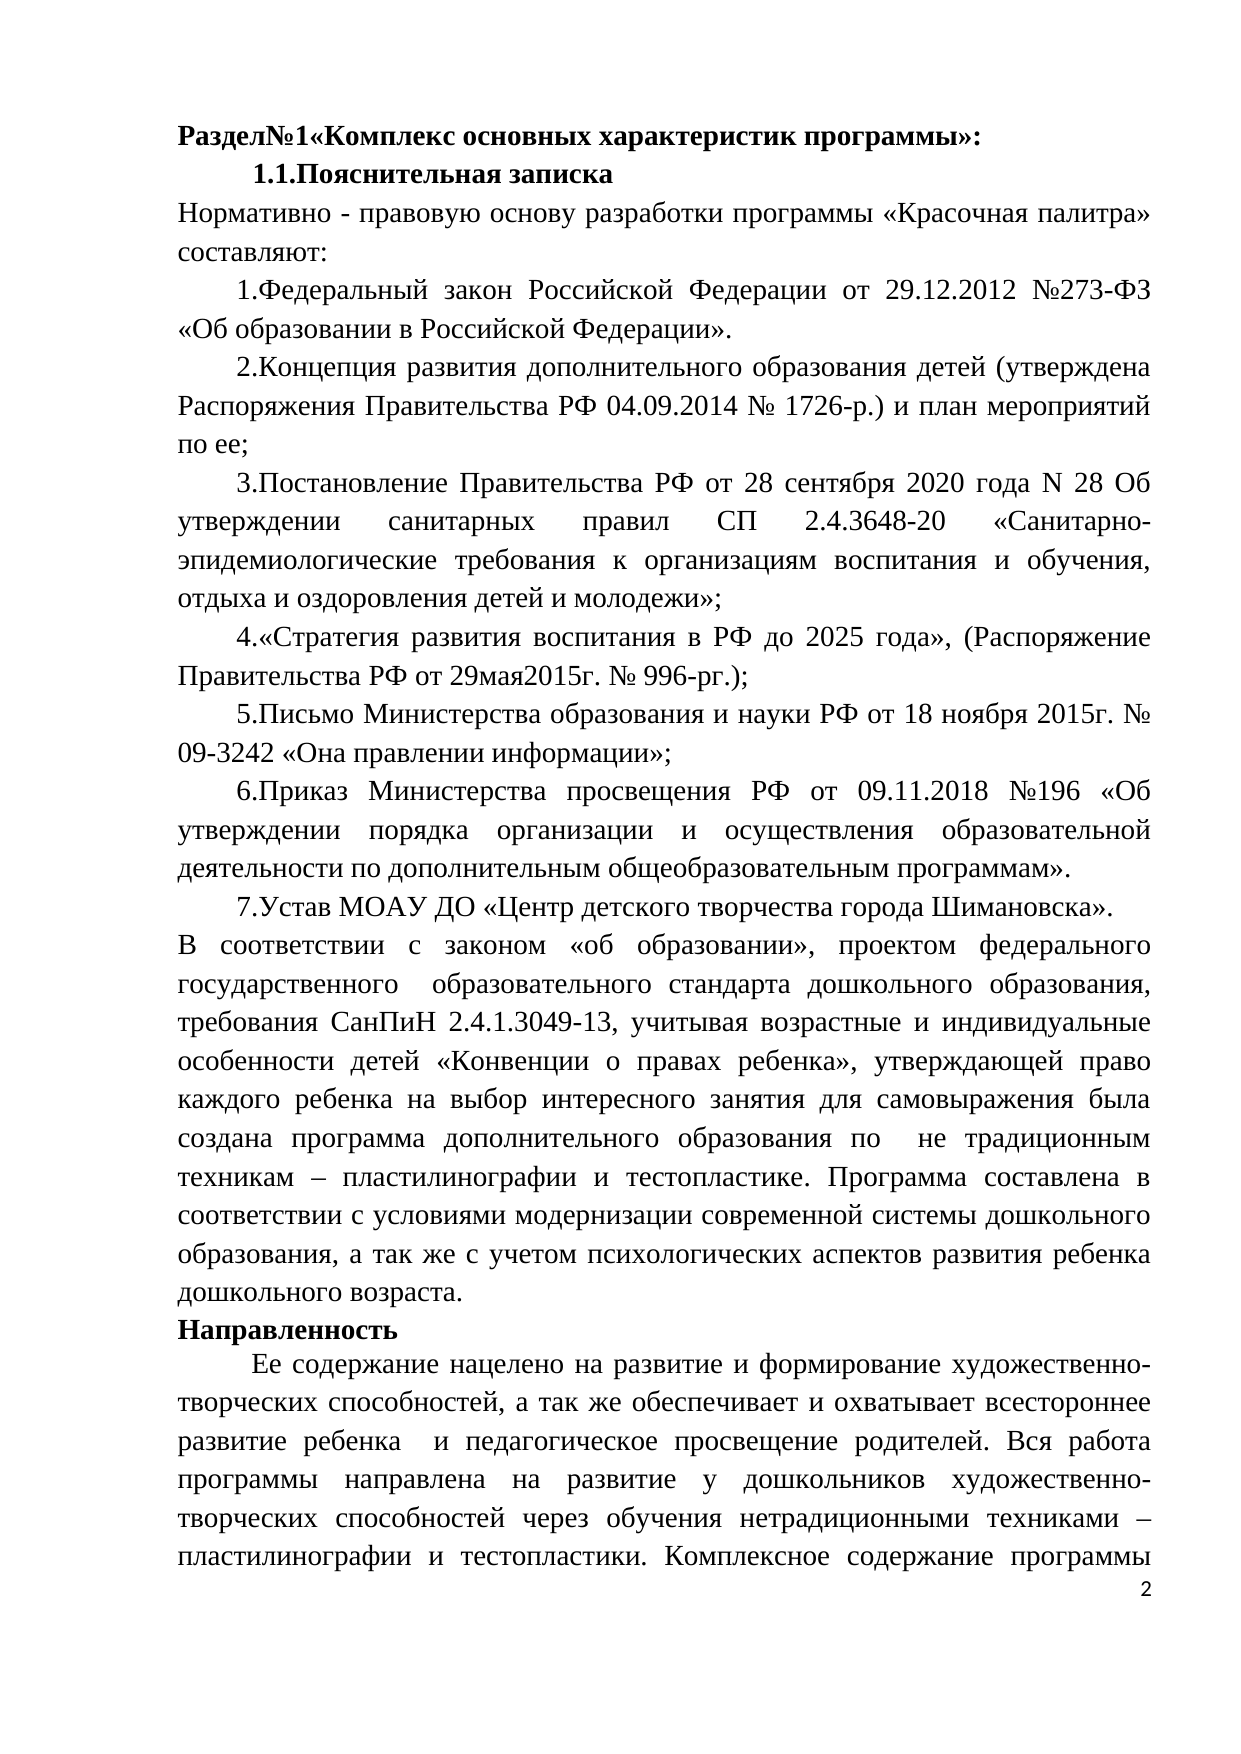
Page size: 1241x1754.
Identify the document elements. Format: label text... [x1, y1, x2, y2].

text 7.Устав МОАУ ДО «Центр детского творчества города Шимановска». [177, 889, 1152, 922]
text 2.Концепция развития дополнительного образования детей (утверждена Распоряжения Правительства РФ 04.09.2014 № 1726-р.) и план мероприятий по ее; [177, 349, 1152, 460]
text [177, 1346, 1152, 1572]
text 4.«Стратегия развития воспитания в РФ до 2025 года», (Распоряжение Правительства РФ от 29мая2015г. № 996-рг.); [177, 619, 1152, 691]
text 1.Федеральный закон Российской Федерации от 29.12.2012 №273-ФЗ «Об образовании в Российской Федерации». [177, 272, 1152, 344]
text Раздел№1«Комплекс основных характеристик программы»: [177, 118, 1152, 152]
text В соответствии с законом «об образовании», проектом федерального государственного образовательного стандарта дошкольного образования, требования СанПиН 2.4.1.3049-13, учитывая возрастные и индивидуальные особенности детей «Конвенции о правах ребенка», утверждающей право каждого ребенка на выбор интересного занятия для самовыражения была создана программа дополнительного образования по не традиционным техникам – пластилинографии и тестопластике. Программа составлена в соответствии с условиями модернизации современной системы дошкольного образования, а так же с учетом психологических аспектов развития ребенка дошкольного возраста. [177, 927, 1152, 1308]
text 6.Приказ Министерства просвещения РФ от 09.11.2018 №196 «Об утверждении порядка организации и осуществления образовательной деятельности по дополнительным общеобразовательным программам». [177, 773, 1152, 884]
text Направленность [177, 1313, 1154, 1346]
text 5.Письмо Министерства образования и науки РФ от 18 ноября 2015г. № 09-3242 «Она правлении информации»; [177, 696, 1152, 768]
text 3.Постановление Правительства РФ от 28 сентября 2020 года N 28 Об утверждении санитарных правил СП 2.4.3648-20 «Санитарно-эпидемиологические требования к организациям воспитания и обучения, отдыха и оздоровления детей и молодежи»; [177, 465, 1152, 614]
text Нормативно - правовую основу разработки программы «Красочная палитра» составляют: [177, 195, 1152, 267]
text 1.1.Пояснительная записка [252, 157, 1152, 190]
